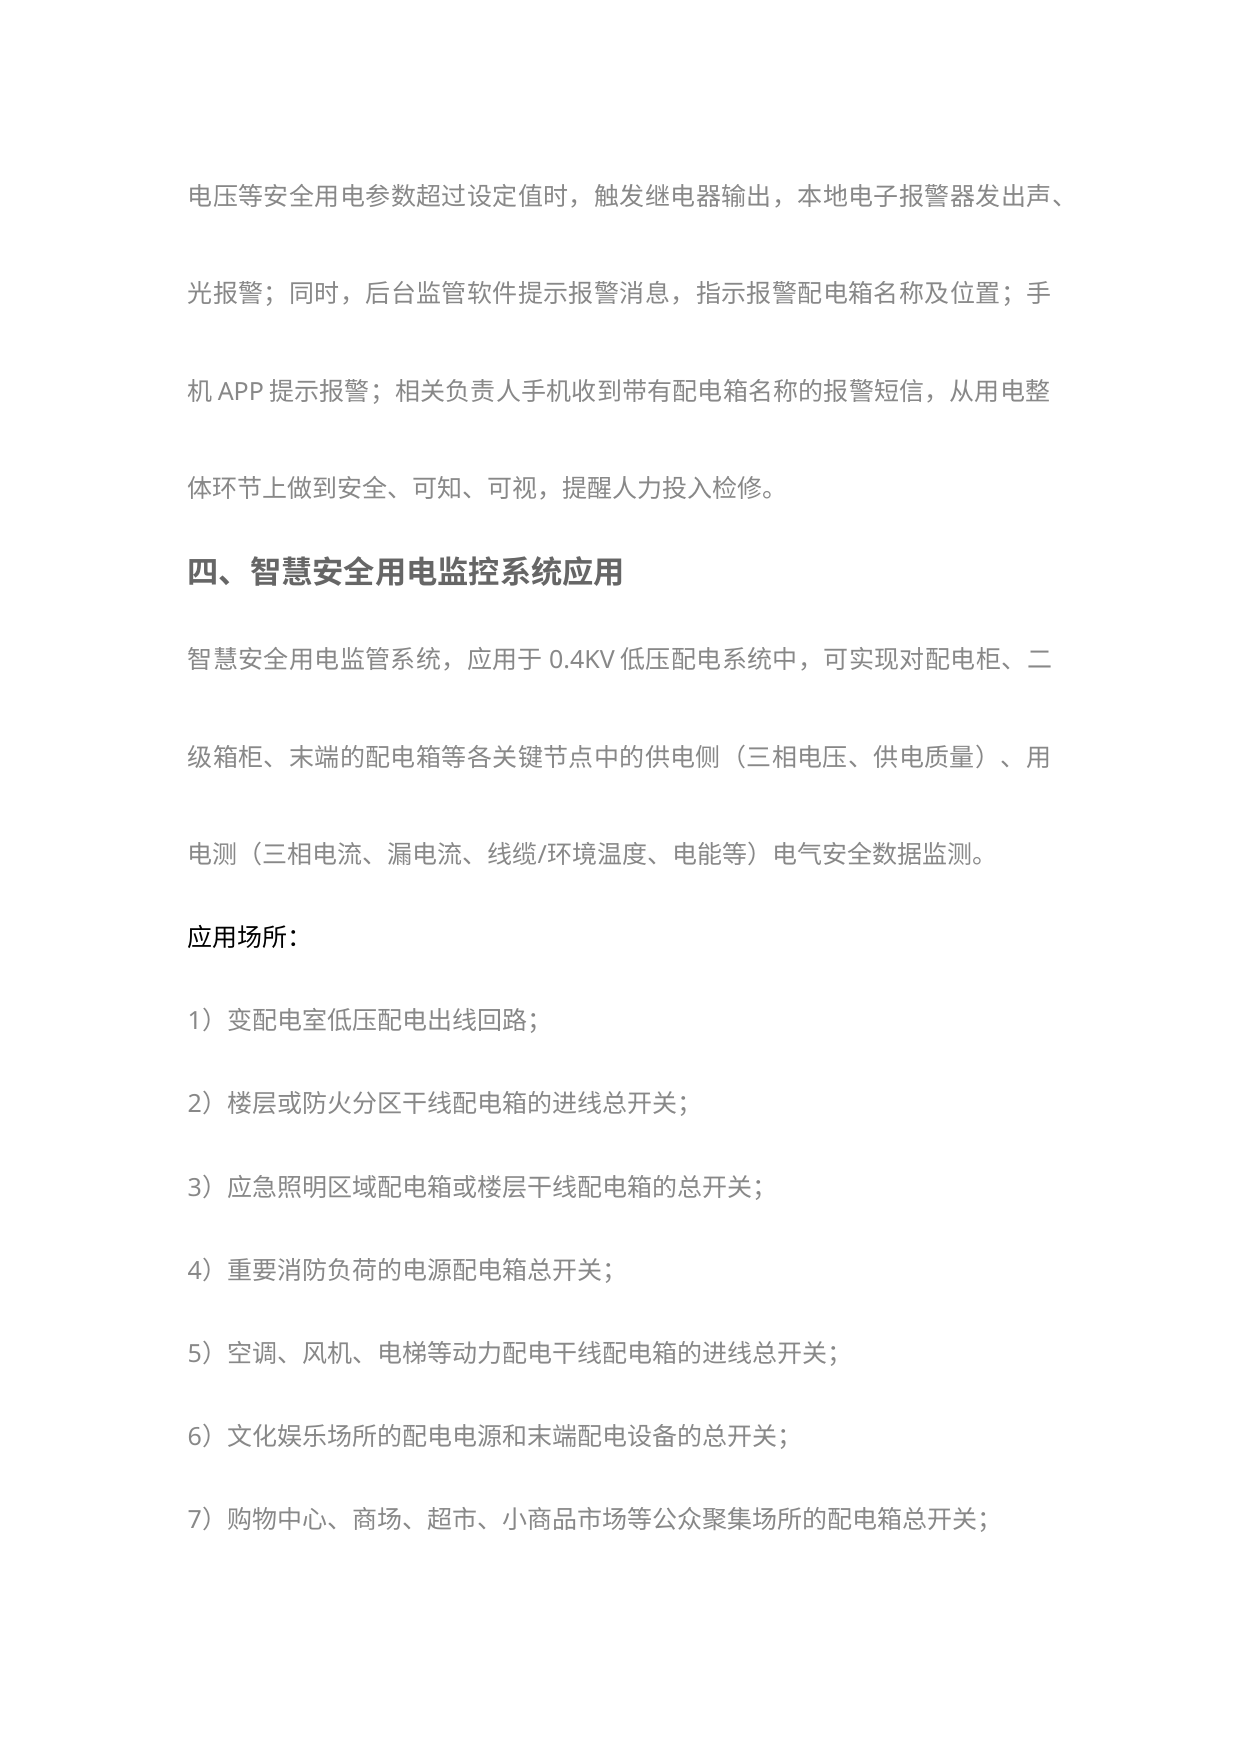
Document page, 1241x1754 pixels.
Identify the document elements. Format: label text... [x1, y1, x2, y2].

text 3）应急照明区域配电箱或楼层干线配电箱的总开关； [187, 1153, 1053, 1218]
text 1）变配电室低压配电出线回路； [187, 986, 1053, 1051]
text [187, 162, 1053, 519]
text 7）购物中心、商场、超市、小商品市场等公众聚集场所的配电箱总开关； [187, 1485, 1053, 1550]
text 2）楼层或防火分区干线配电箱的进线总开关； [187, 1069, 1053, 1134]
text 四、智慧安全用电监控系统应用 [187, 538, 1053, 603]
text 6）文化娱乐场所的配电电源和末端配电设备的总开关； [187, 1402, 1053, 1467]
text 5）空调、风机、电梯等动力配电干线配电箱的进线总开关； [187, 1319, 1053, 1384]
text 智慧安全用电监管系统，应用于0.4KV低压配电系统中，可实现对配电柜、二级箱柜、末端的配电箱等各关键节点中的供电侧（三相电压、供电质量）、用电测（三相电流、漏电流、线缆/环境温度、电能等）电气安全数据监测。 [187, 625, 1053, 885]
text 应用场所： [187, 903, 1053, 968]
text 4）重要消防负荷的电源配电箱总开关； [187, 1236, 1053, 1301]
